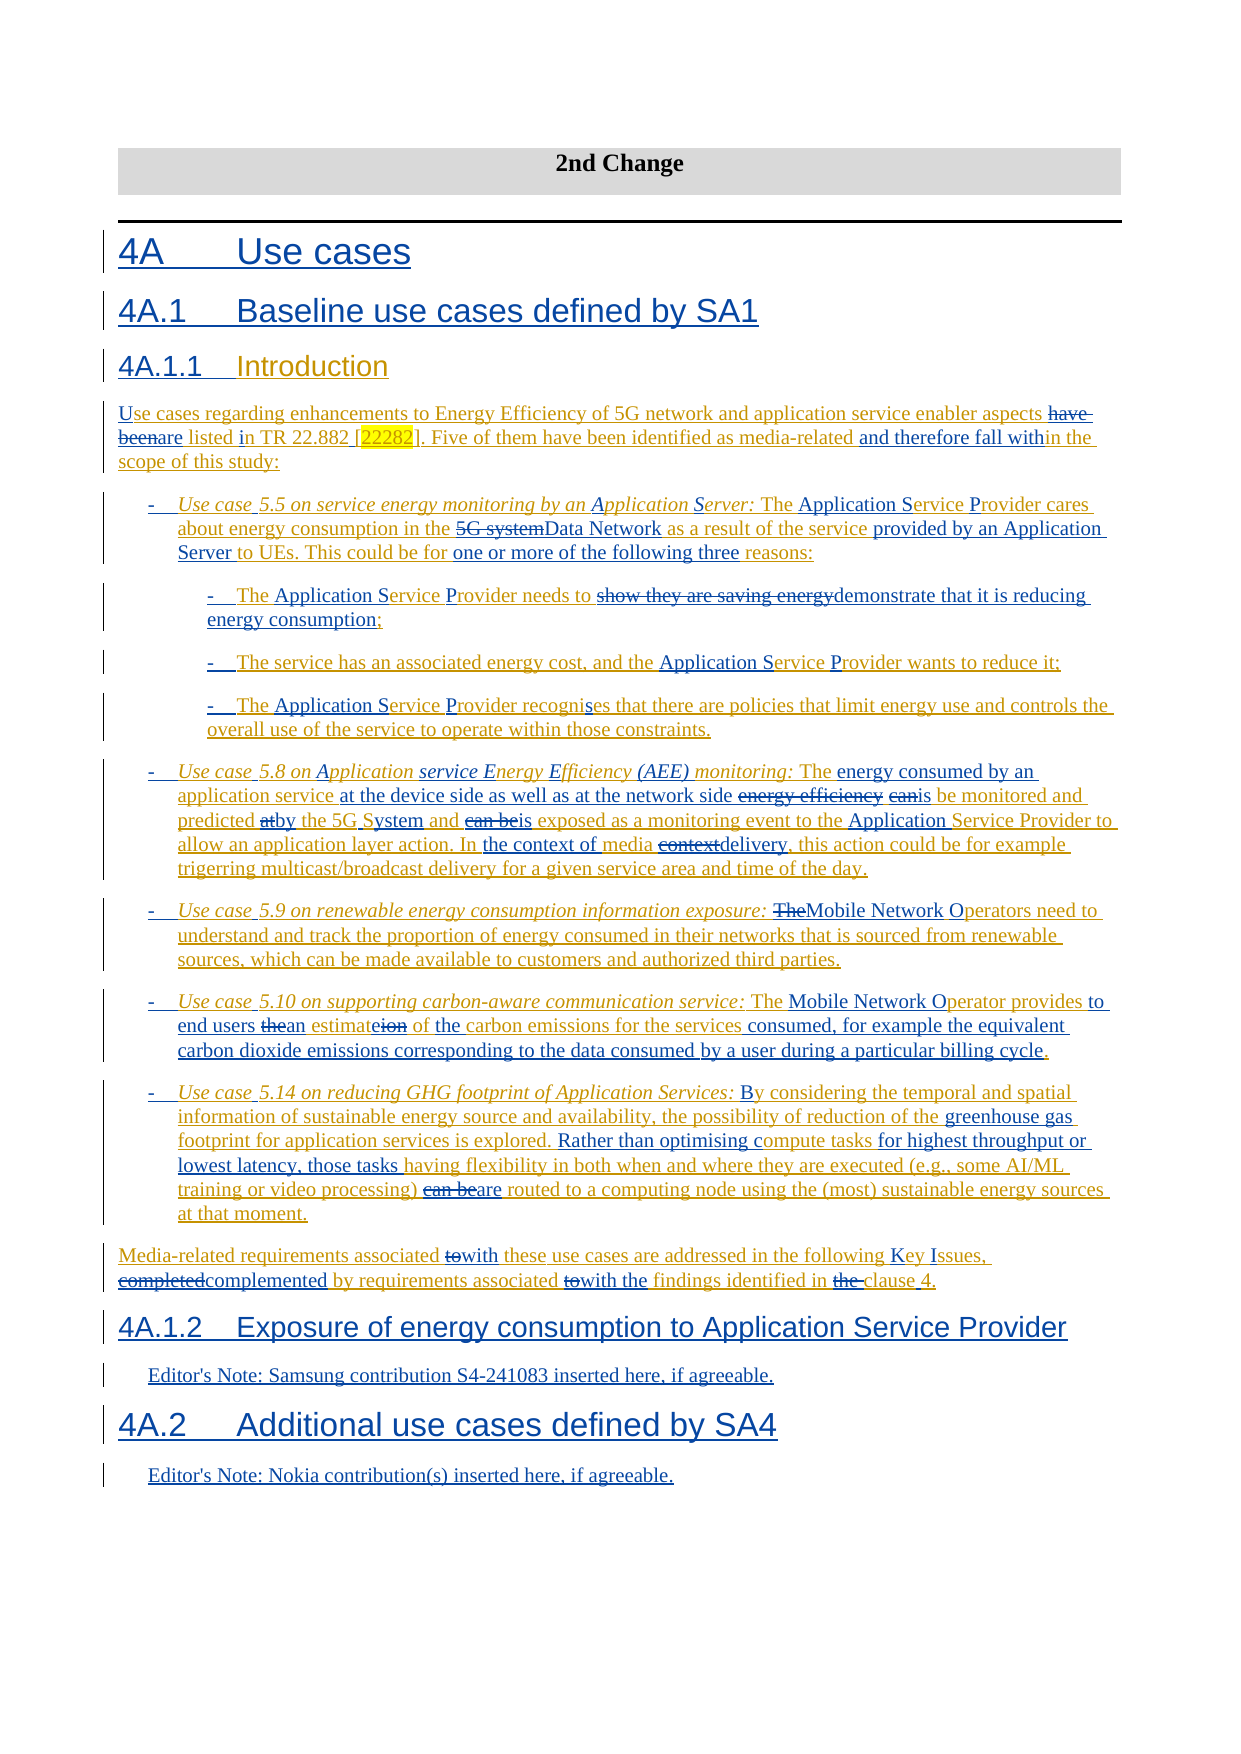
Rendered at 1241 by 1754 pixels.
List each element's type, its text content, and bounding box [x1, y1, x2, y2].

table_header 2nd Change [118, 148, 1121, 195]
